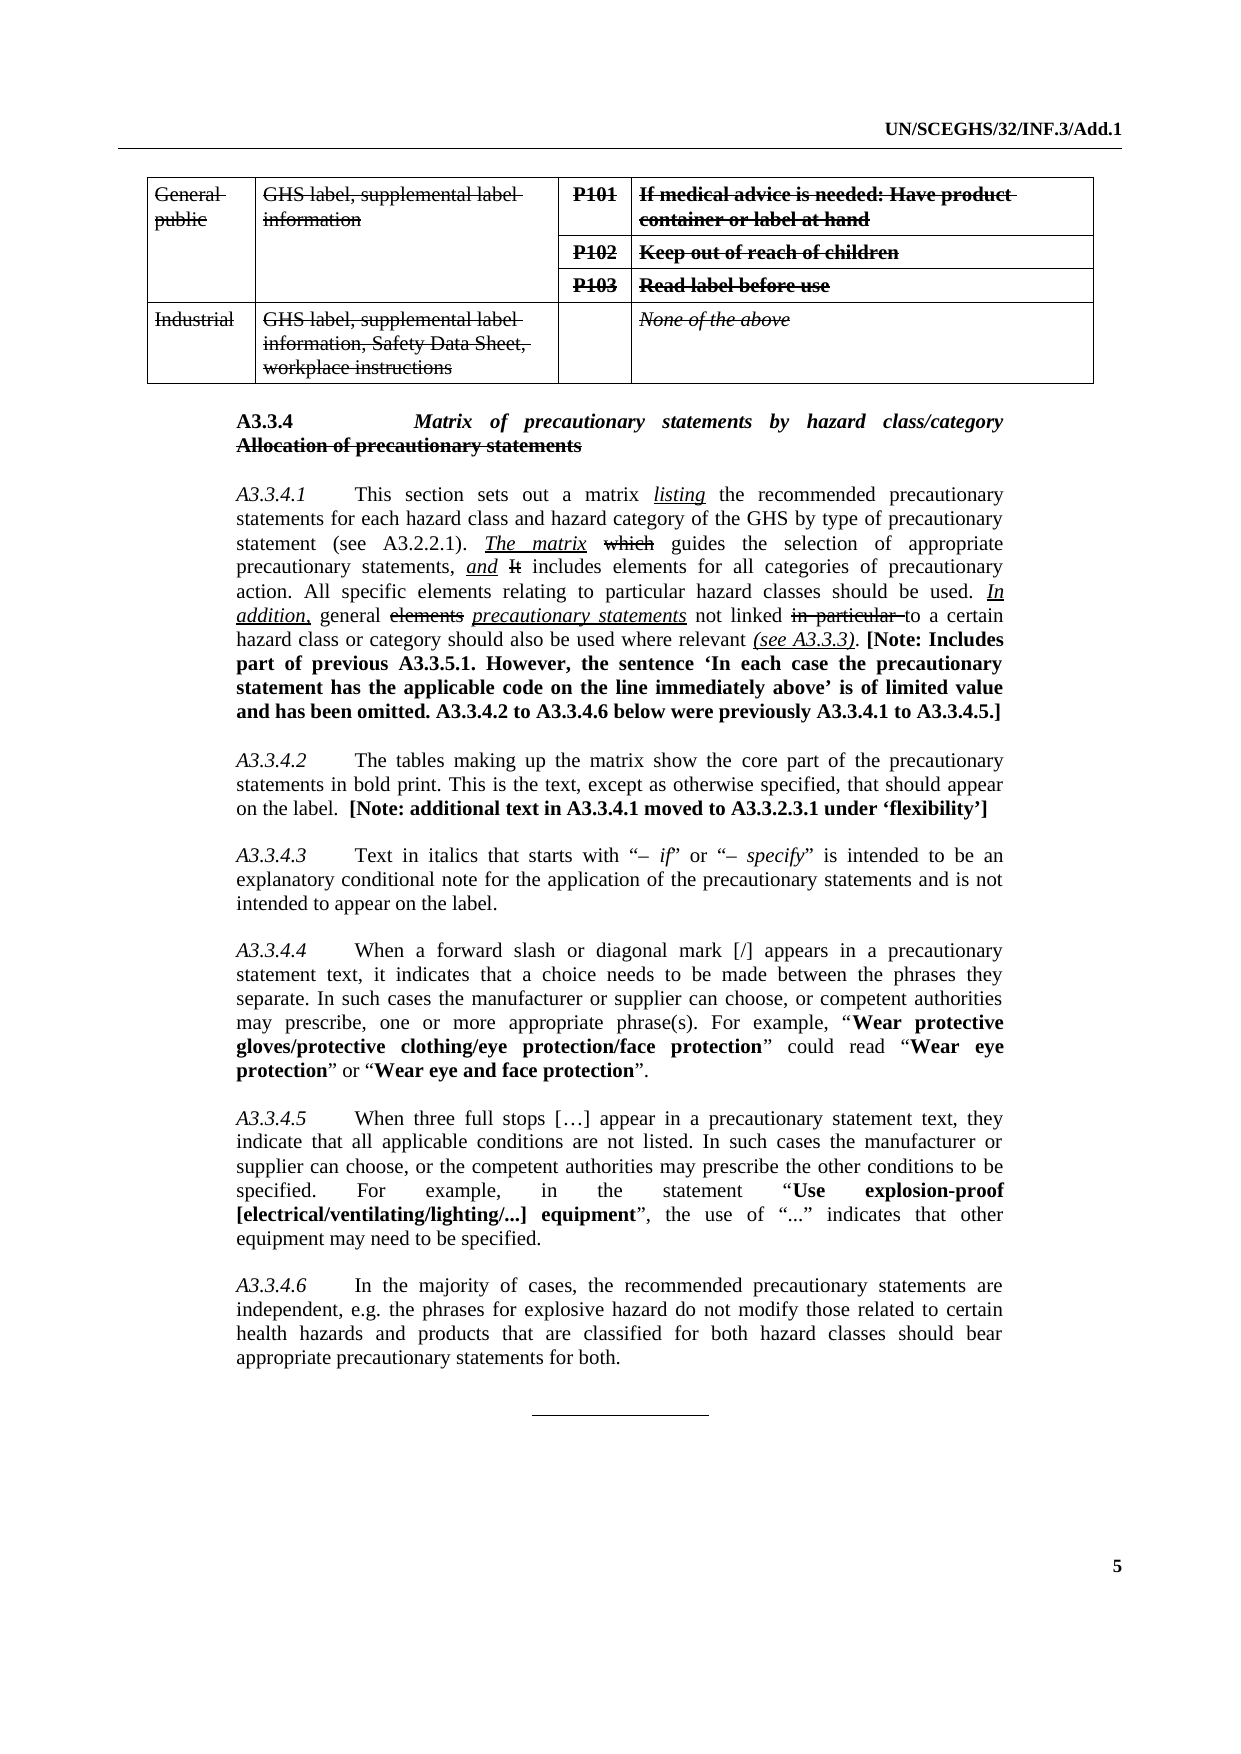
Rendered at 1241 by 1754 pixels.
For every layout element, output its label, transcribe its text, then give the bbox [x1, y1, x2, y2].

table_cell P103 [559, 269, 631, 302]
table_cell [559, 303, 631, 383]
text A3.3.4.5 When three full stops […] appear in a precautionary statement text, they indicate that all applicable conditions are not listed. In such cases the manufacturer or supplier can choose, or the competent authorities may prescribe the other conditions to be specified. For example, in the statement “Use explosion-proof [electrical/ventilating/lighting/...] equipment”, the use of “...” indicates that other equipment may need to be specified. [236, 1105, 1004, 1250]
table_cell Keep out of reach of children [632, 236, 1093, 268]
table_cell GHS label, supplemental label information, Safety Data Sheet, workplace instructions [256, 303, 558, 383]
text A3.3.4.2 The tables making up the matrix show the core part of the precautionary statements in bold print. This is the text, except as otherwise specified, that should appear on the label. [Note: additional text in A3.3.4.1 moved to A3.3.2.3.1 under ‘flexibility’] [236, 748, 1004, 820]
text A3.3.4.6 In the majority of cases, the recommended precautionary statements are independent, e.g. the phrases for explosive hazard do not modify those related to certain health hazards and products that are classified for both hazard classes should bear appropriate precautionary statements for both. [236, 1273, 1004, 1369]
table_cell P102 [559, 236, 631, 268]
table_header P101 [559, 178, 631, 235]
text A3.3.4.4 When a forward slash or diagonal mark [/] appears in a precautionary statement text, it indicates that a choice needs to be made between the phrases they separate. In such cases the manufacturer or supplier can choose, or competent authorities may prescribe, one or more appropriate phrase(s). For example, “Wear protective gloves/protective clothing/eye protection/face protection” could read “Wear eye protection” or “Wear eye and face protection”. [236, 938, 1004, 1082]
table_cell Read label before use [632, 269, 1093, 302]
table_cell None of the above [632, 303, 1093, 383]
text A3.3.4.3 Text in italics that starts with “– if” or “– specify” is intended to be an explanatory conditional note for the application of the precautionary statements and is not intended to appear on the label. [236, 843, 1004, 915]
table_header GHS label, supplemental label information [256, 178, 558, 302]
table_header If medical advice is needed: Have product container or label at hand [632, 178, 1093, 235]
text A3.3.4.1 This section sets out a matrix listing the recommended precautionary statements for each hazard class and hazard category of the GHS by type of precautionary statement (see A3.2.2.1). The matrix which guides the selection of appropriate precautionary statements, and It includes elements for all categories of precautionary action. All specific elements relating to particular hazard classes should be used. In addition, general elements precautionary statements not linked in particular to a certain hazard class or category should also be used where relevant (see A3.3.3). [Note: Includes part of previous A3.3.5.1. However, the sentence ‘In each case the precautionary statement has the applicable code on the line immediately above’ is of limited value and has been omitted. A3.3.4.2 to A3.3.4.6 below were previously A3.3.4.1 to A3.3.4.5.] [236, 482, 1004, 723]
table_header General public [148, 178, 255, 302]
table_cell Industrial [148, 303, 255, 383]
text A3.3.4 Matrix of precautionary statements by hazard class/category Allocation of precautionary statements [236, 409, 1004, 457]
